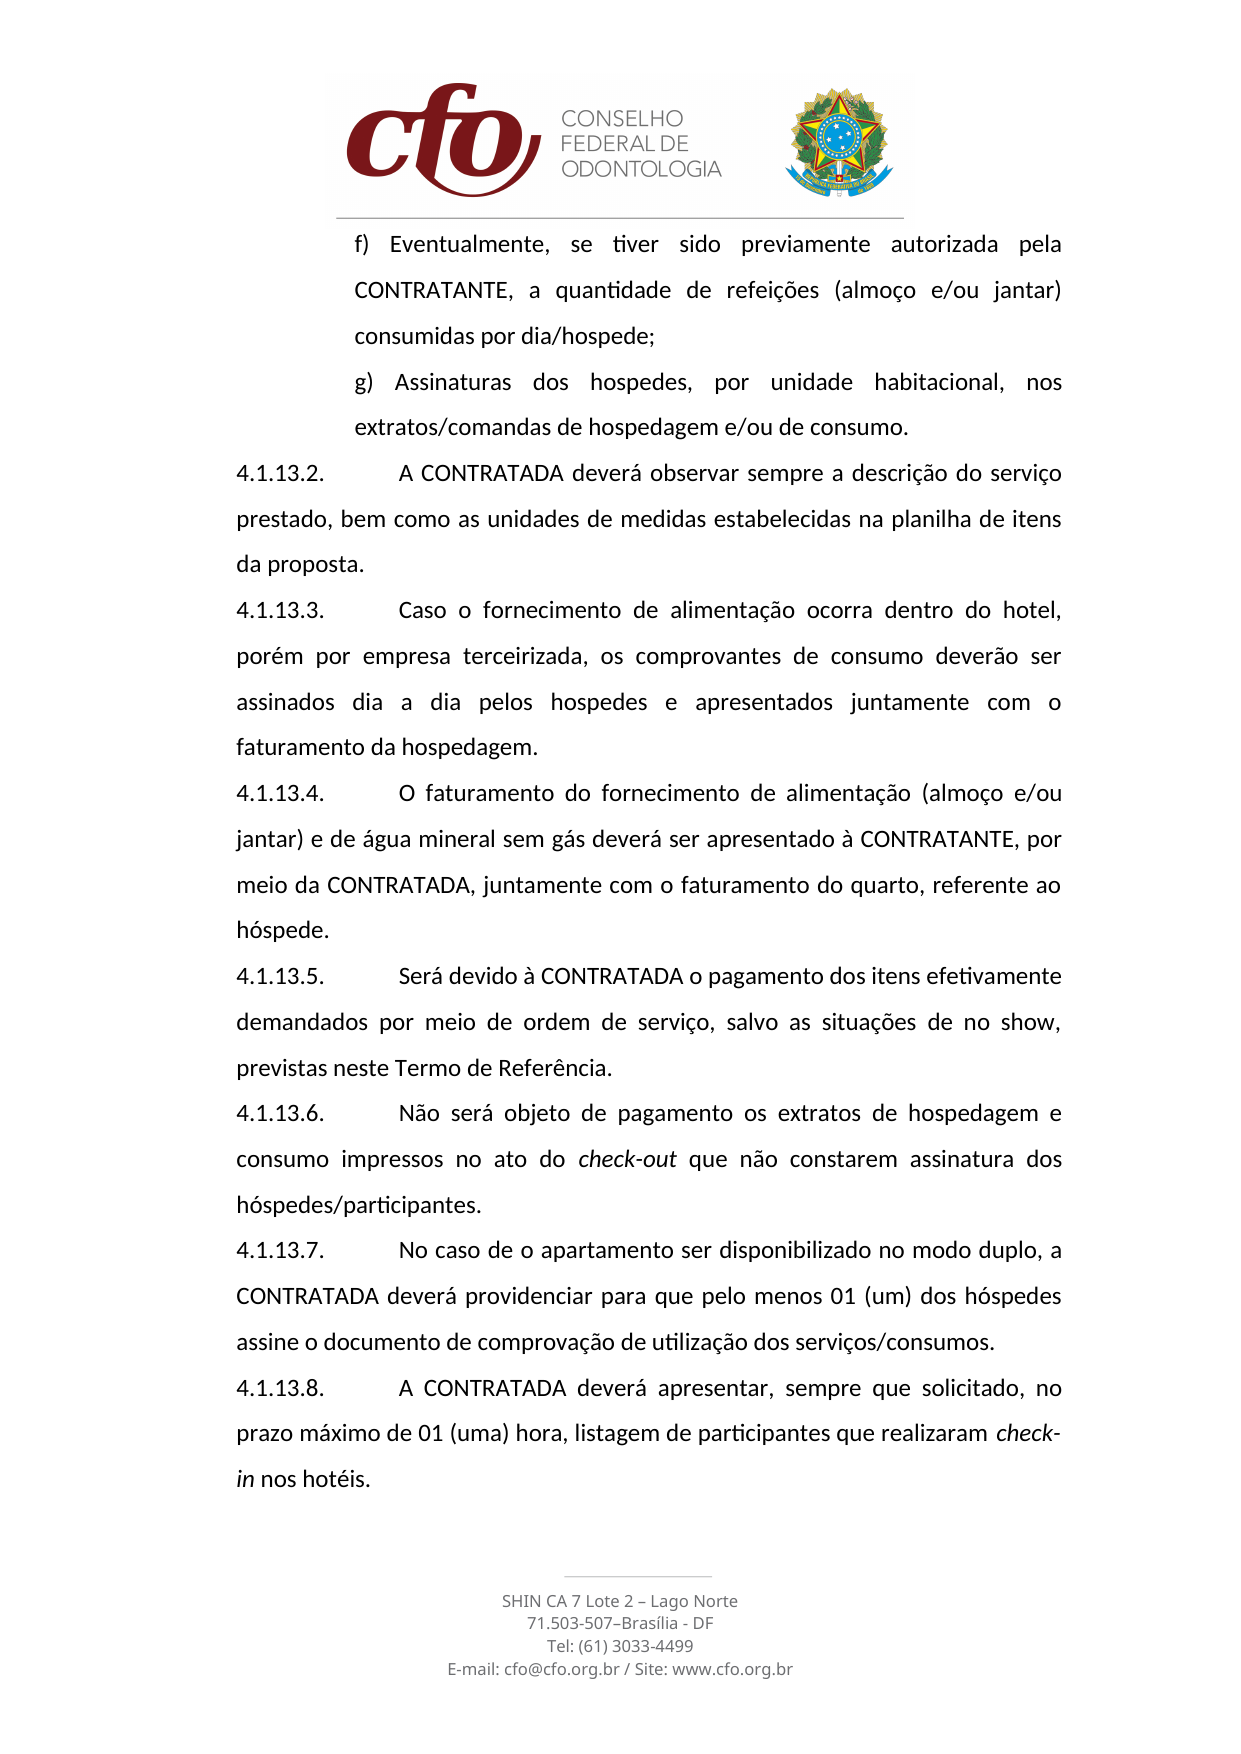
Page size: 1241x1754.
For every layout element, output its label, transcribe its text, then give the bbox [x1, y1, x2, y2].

text f) Eventualmente, se tiver sido previamente autorizada pela CONTRATANTE, a quantidade de refeições (almoço e/ou jantar) consumidas por dia/hospede; [354, 228, 1063, 351]
list A CONTRATADA deverá apresentar, sempre que solicitado, no prazo máximo de 01 (uma) hora, listagem de participantes que realizaram check-in nos hotéis. [236, 1372, 1063, 1494]
list O faturamento do fornecimento de alimentação (almoço e/ou jantar) e de água mineral sem gás deverá ser apresentado à CONTRATANTE, por meio da CONTRATADA, juntamente com o faturamento do quarto, referente ao hóspede. [236, 777, 1063, 945]
text g) Assinaturas dos hospedes, por unidade habitacional, nos extratos/comandas de hospedagem e/ou de consumo. [354, 366, 1063, 442]
list Caso o fornecimento de alimentação ocorra dentro do hotel, porém por empresa terceirizada, os comprovantes de consumo deverão ser assinados dia a dia pelos hospedes e apresentados juntamente com o faturamento da hospedagem. [236, 594, 1063, 762]
picture [324, 73, 916, 229]
list A CONTRATADA deverá observar sempre a descrição do serviço prestado, bem como as unidades de medidas estabelecidas na planilha de itens da proposta. [236, 457, 1063, 579]
list Não será objeto de pagamento os extratos de hospedagem e consumo impressos no ato do check-out que não constarem assinatura dos hóspedes/participantes. [236, 1097, 1063, 1219]
list No caso de o apartamento ser disponibilizado no modo duplo, a CONTRATADA deverá providenciar para que pelo menos 01 (um) dos hóspedes assine o documento de comprovação de utilização dos serviços/consumos. [236, 1234, 1063, 1357]
list Será devido à CONTRATADA o pagamento dos itens efetivamente demandados por meio de ordem de serviço, salvo as situações de no show, previstas neste Termo de Referência. [236, 960, 1063, 1082]
